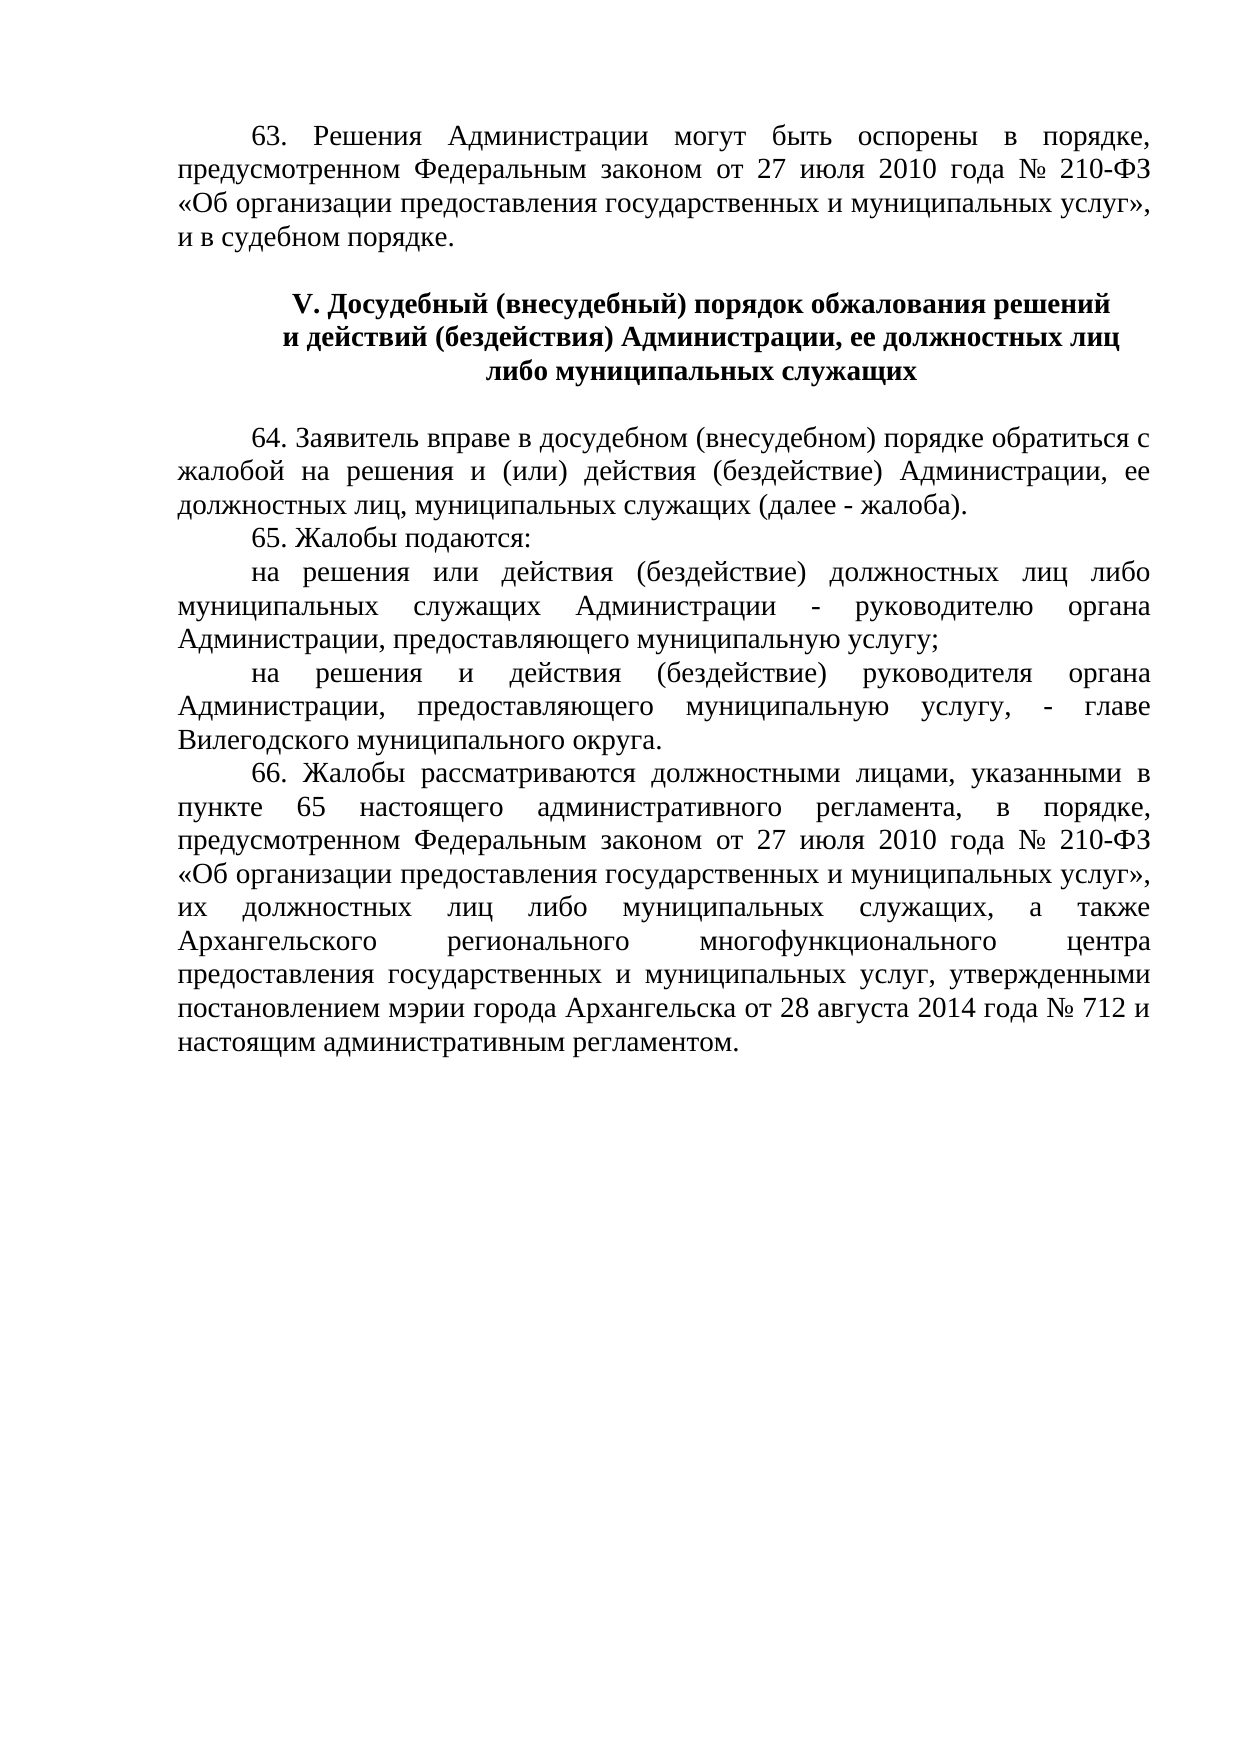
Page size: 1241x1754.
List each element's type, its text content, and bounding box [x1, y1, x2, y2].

text на решения и действия (бездействие) руководителя органа Администрации, предоставляющего муниципальную услугу, - главе Вилегодского муниципального округа. [177, 655, 1152, 755]
text 66. Жалобы рассматриваются должностными лицами, указанными в пункте 65 настоящего административного регламента, в порядке, предусмотренном Федеральным законом от 27 июля 2010 года № 210-ФЗ «Об организации предоставления государственных и муниципальных услуг», их должностных лиц либо муниципальных служащих, а также Архангельского регионального многофункционального центра предоставления государственных и муниципальных услуг, утвержденными постановлением мэрии города Архангельска от 28 августа 2014 года № 712 и настоящим административным регламентом. [177, 755, 1152, 1057]
text либо муниципальных служащих [177, 353, 1152, 386]
text 63. Решения Администрации могут быть оспорены в порядке, предусмотренном Федеральным законом от 27 июля 2010 года № 210-ФЗ «Об организации предоставления государственных и муниципальных услуг», и в судебном порядке. [177, 118, 1152, 252]
text 64. Заявитель вправе в досудебном (внесудебном) порядке обратиться с жалобой на решения и (или) действия (бездействие) Администрации, ее должностных лиц, муниципальных служащих (далее - жалоба). [177, 420, 1152, 521]
text V. Досудебный (внесудебный) порядок обжалования решений [177, 286, 1152, 319]
text на решения или действия (бездействие) должностных лиц либо муниципальных служащих Администрации - руководителю органа Администрации, предоставляющего муниципальную услугу; [177, 554, 1152, 655]
text и действий (бездействия) Администрации, ее должностных лиц [177, 319, 1152, 353]
text 65. Жалобы подаются: [177, 521, 1152, 554]
